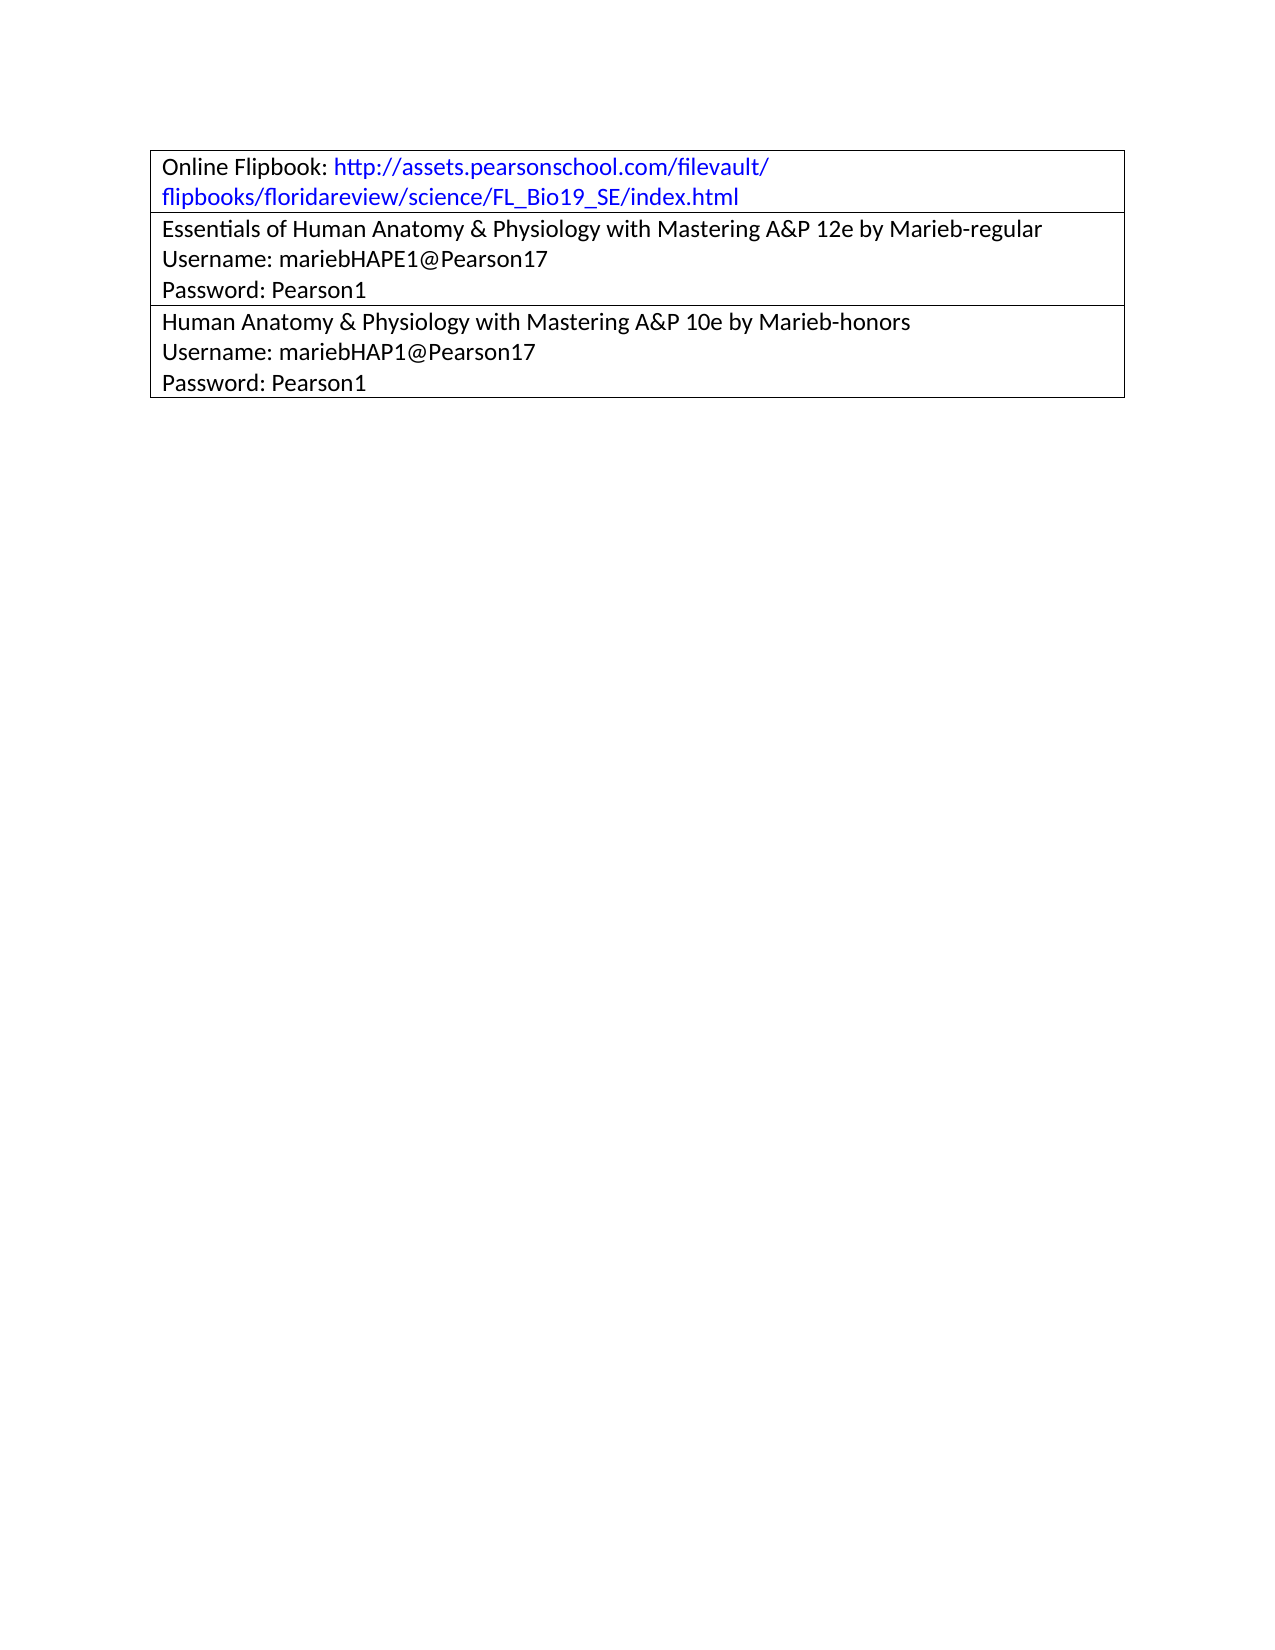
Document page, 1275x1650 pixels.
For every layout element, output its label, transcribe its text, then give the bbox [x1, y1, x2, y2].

table_cell Essentials of Human Anatomy & Physiology with Mastering A&P 12e by Marieb-regular Username: mariebHAPE1@Pearson17 Password: Pearson1 [151, 213, 1124, 305]
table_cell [151, 151, 1124, 212]
table_cell Human Anatomy & Physiology with Mastering A&P 10e by Marieb-honors Username: mariebHAP1@Pearson17 Password: Pearson1 [151, 306, 1124, 397]
